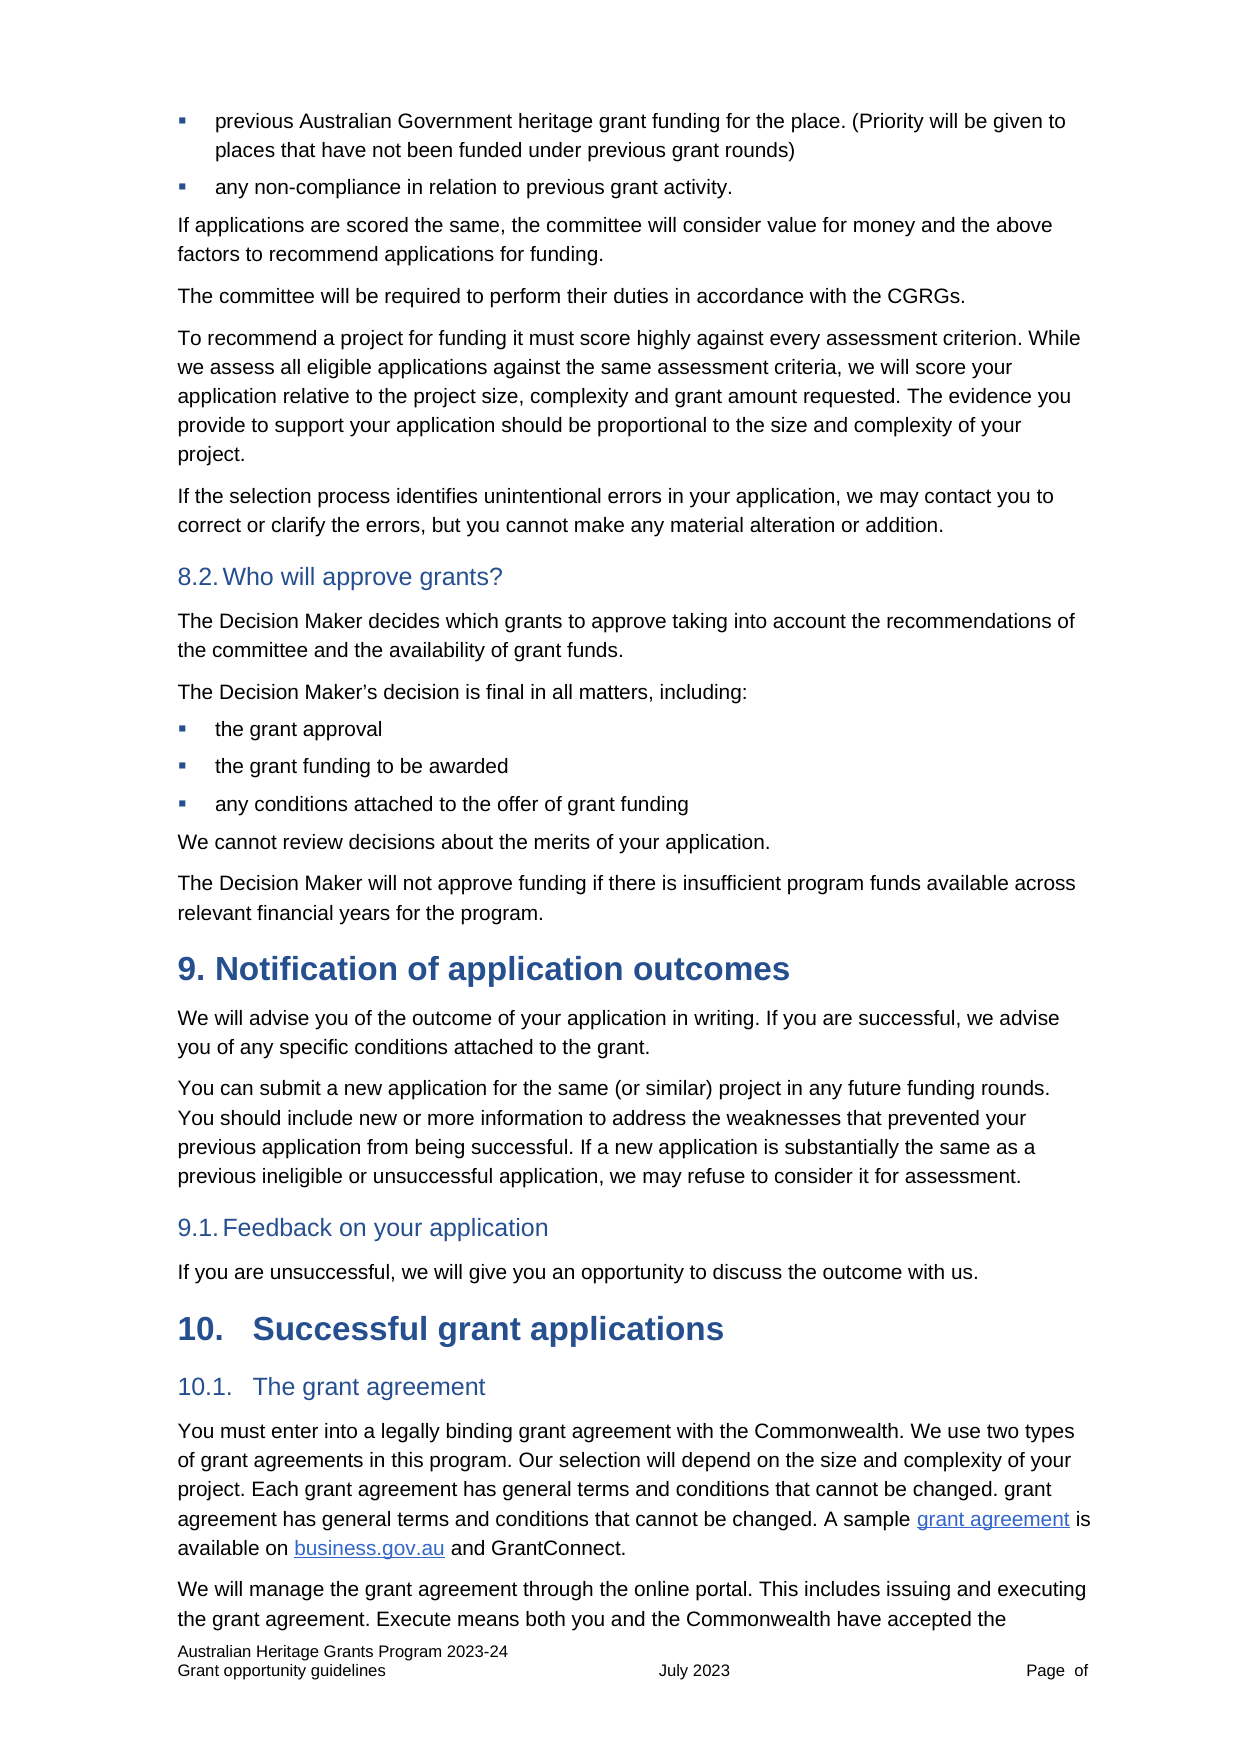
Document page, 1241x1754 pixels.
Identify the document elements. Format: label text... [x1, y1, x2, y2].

text The Decision Maker will not approve funding if there is insufficient program funds available across relevant financial years for the program. [177, 866, 1092, 924]
text If the selection process identifies unintentional errors in your application, we may contact you to correct or clarify the errors, but you cannot make any material alteration or addition. [177, 478, 1092, 537]
text To recommend a project for funding it must score highly against every assessment criterion. While we assess all eligible applications against the same assessment criteria, we will score your application relative to the project size, complexity and grant amount requested. The evidence you provide to support your application should be proportional to the size and complexity of your project. [177, 320, 1092, 466]
text If you are unsuccessful, we will give you an opportunity to discuss the outcome with us. [177, 1254, 1092, 1283]
subtitle Successful grant applications [177, 1308, 1092, 1347]
subtitle The grant agreement [177, 1372, 1092, 1401]
subtitle Who will approve grants? [177, 562, 1092, 591]
text If applications are scored the same, the committee will consider value for money and the above factors to recommend applications for funding. [177, 208, 1092, 266]
subtitle Notification of application outcomes [177, 949, 1092, 988]
text The Decision Maker’s decision is final in all matters, including: [177, 674, 1092, 703]
text The committee will be required to perform their duties in accordance with the CGRGs. [177, 278, 1092, 308]
list any conditions attached to the offer of grant funding [177, 787, 1092, 816]
list the grant funding to be awarded [177, 749, 1092, 778]
list any non-compliance in relation to previous grant activity. [177, 170, 1092, 199]
list previous Australian Government heritage grant funding for the place. (Priority will be given to places that have not been funded under previous grant rounds) [177, 103, 1092, 162]
text We cannot review decisions about the merits of your application. [177, 824, 1092, 853]
subtitle Feedback on your application [177, 1213, 1092, 1242]
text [177, 1572, 1092, 1630]
text The Decision Maker decides which grants to approve taking into account the recommendations of the committee and the availability of grant funds. [177, 603, 1092, 662]
list the grant approval [177, 712, 1092, 741]
text We will advise you of the outcome of your application in writing. If you are successful, we advise you of any specific conditions attached to the grant. [177, 1000, 1092, 1058]
text You must enter into a legally binding grant agreement with the Commonwealth. We use two types of grant agreements in this program. Our selection will depend on the size and complexity of your project. Each grant agreement has general terms and conditions that cannot be changed. grant agreement has general terms and conditions that cannot be changed. A sample grant agreement is available on business.gov.au and GrantConnect. [177, 1414, 1092, 1559]
text You can submit a new application for the same (or similar) project in any future funding rounds. You should include new or more information to address the weaknesses that prevented your previous application from being successful. If a new application is substantially the same as a previous ineligible or unsuccessful application, we may refuse to consider it for assessment. [177, 1071, 1092, 1188]
